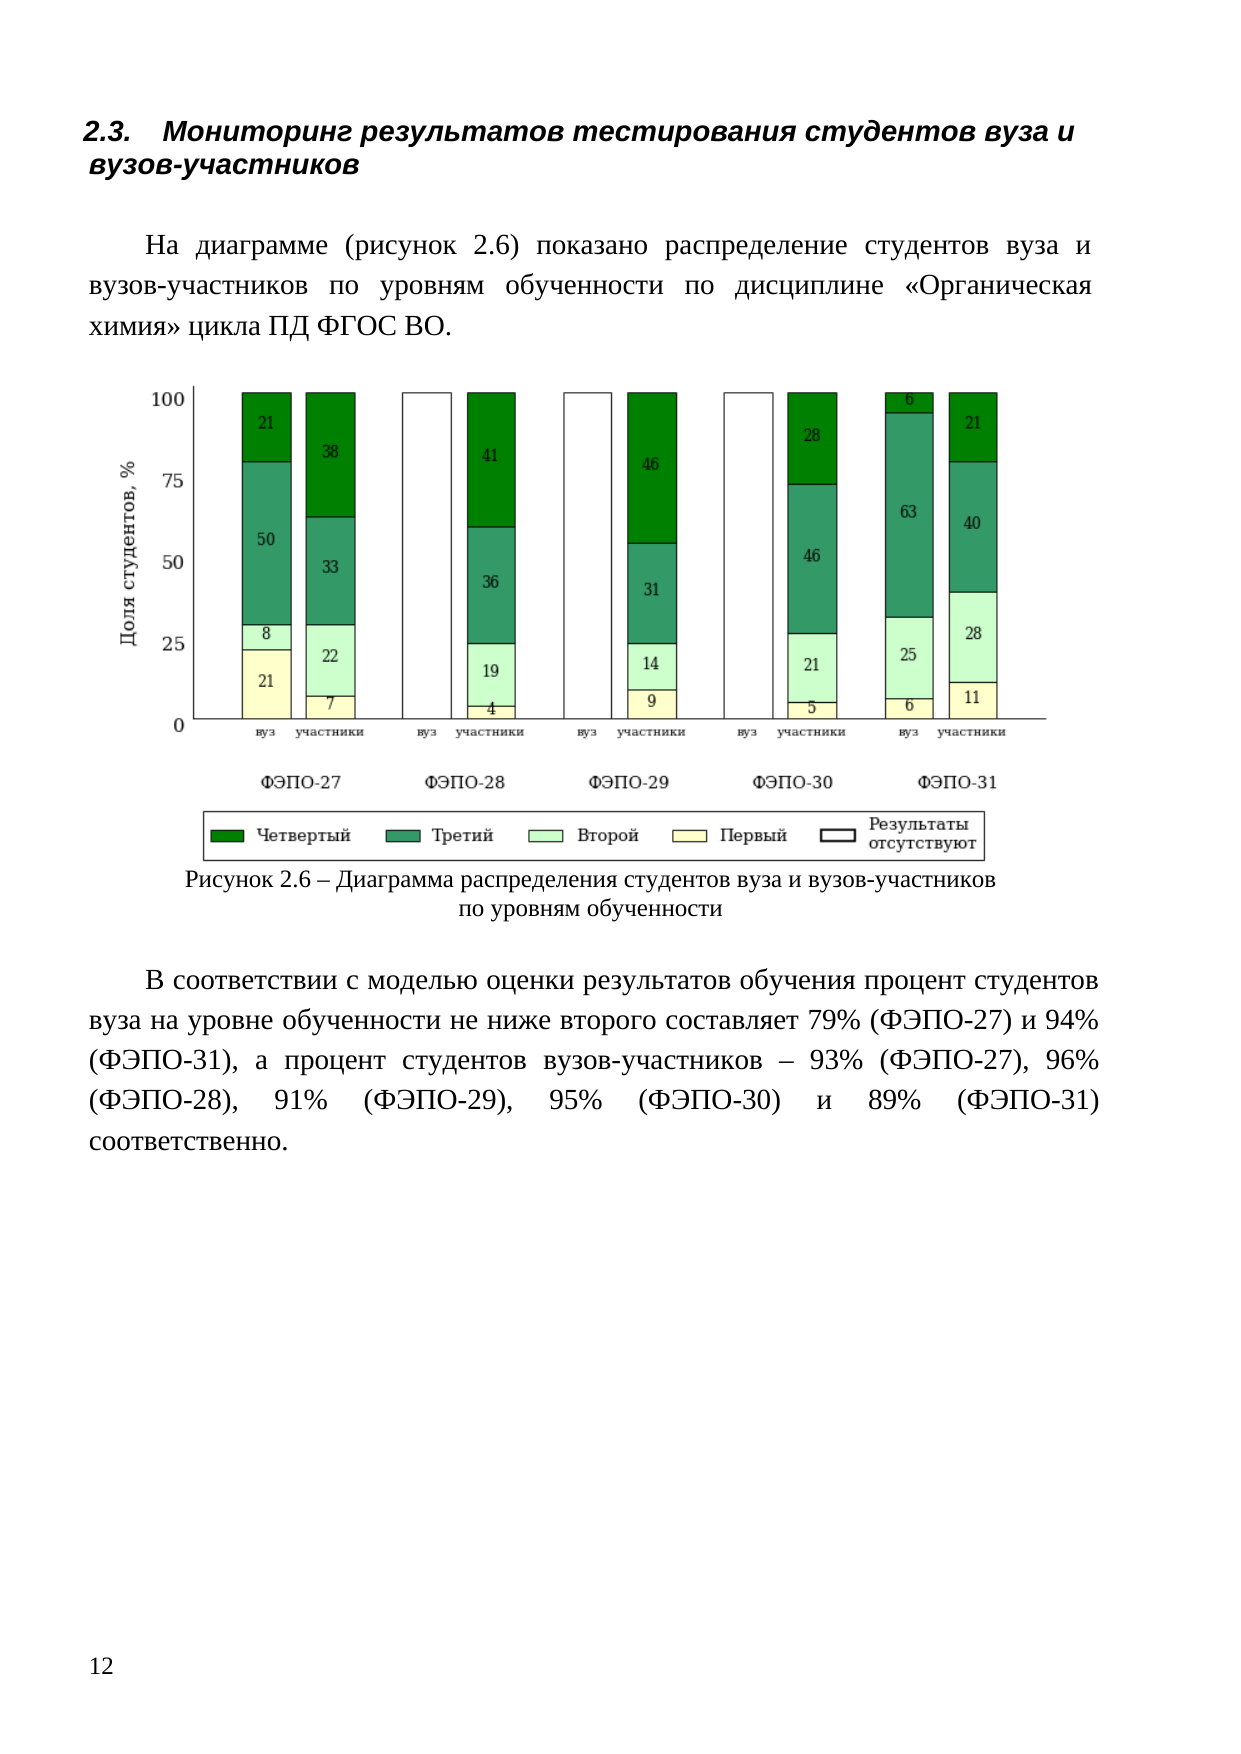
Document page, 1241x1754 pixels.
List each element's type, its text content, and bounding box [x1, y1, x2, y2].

text На диаграмме (рисунок 2.6) показано распределение студентов вуза и вузов-участников по уровням обученности по дисциплине «Органическая химия» цикла ПД ФГОС ВО. [89, 227, 1092, 341]
subtitle Мониторинг результатов тестирования студентов вуза и вузов-участников [89, 114, 1092, 181]
text В соответствии с моделью оценки результатов обучения процент студентов вуза на уровне обученности не ниже второго составляет 79% (ФЭПО-27) и 94% (ФЭПО-31), а процент студентов вузов-участников – 93% (ФЭПО-27), 96% (ФЭПО-28), 91% (ФЭПО-29), 95% (ФЭПО-30) и 89% (ФЭПО-31) соответственно. [89, 962, 1100, 1156]
picture [118, 376, 1064, 865]
